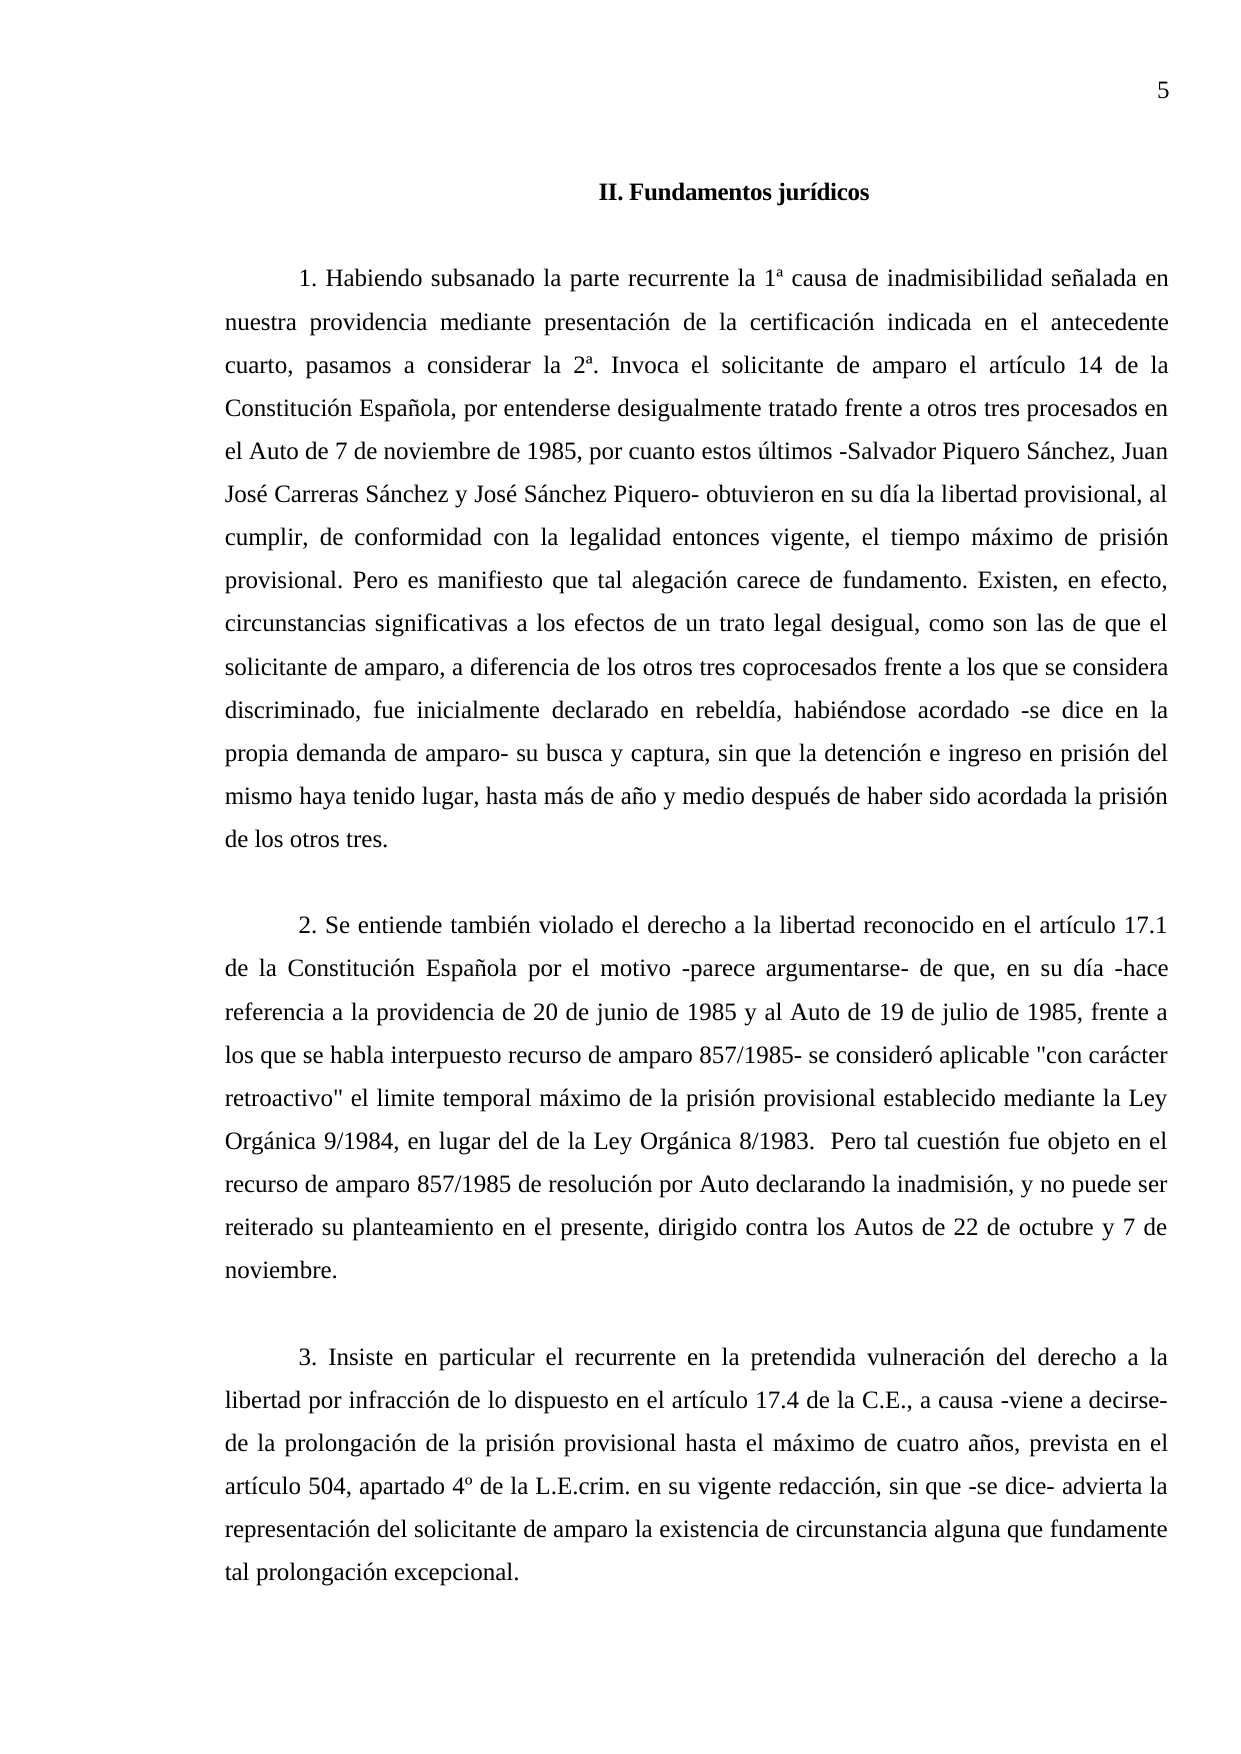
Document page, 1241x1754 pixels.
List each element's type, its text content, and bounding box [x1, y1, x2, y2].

text 1. Habiendo subsanado la parte recurrente la 1ª causa de inadmisibilidad señalada en nuestra providencia mediante presentación de la certificación indicada en el antecedente cuarto, pasamos a considerar la 2ª. Invoca el solicitante de amparo el artículo 14 de la Constitución Española, por entenderse desigualmente tratado frente a otros tres procesados en el Auto de 7 de noviembre de 1985, por cuanto estos últimos -Salvador Piquero Sánchez, Juan José Carreras Sánchez y José Sánchez Piquero- obtuvieron en su día la libertad provisional, al cumplir, de conformidad con la legalidad entonces vigente, el tiempo máximo de prisión provisional. Pero es manifiesto que tal alegación carece de fundamento. Existen, en efecto, circunstancias significativas a los efectos de un trato legal desigual, como son las de que el solicitante de amparo, a diferencia de los otros tres coprocesados frente a los que se considera discriminado, fue inicialmente declarado en rebeldía, habiéndose acordado -se dice en la propia demanda de amparo- su busca y captura, sin que la detención e ingreso en prisión del mismo haya tenido lugar, hasta más de año y medio después de haber sido acordada la prisión de los otros tres. [224, 263, 1169, 853]
text 2. Se entiende también violado el derecho a la libertad reconocido en el artículo 17.1 de la Constitución Española por el motivo -parece argumentarse- de que, en su día -hace referencia a la providencia de 20 de junio de 1985 y al Auto de 19 de julio de 1985, frente a los que se habla interpuesto recurso de amparo 857/1985- se consideró aplicable "con carácter retroactivo" el limite temporal máximo de la prisión provisional establecido mediante la Ley Orgánica 9/1984, en lugar del de la Ley Orgánica 8/1983. Pero tal cuestión fue objeto en el recurso de amparo 857/1985 de resolución por Auto declarando la inadmisión, y no puede ser reiterado su planteamiento en el presente, dirigido contra los Autos de 22 de octubre y 7 de noviembre. [224, 910, 1169, 1284]
subtitle II. Fundamentos jurídicos [224, 177, 1169, 206]
text 3. Insiste en particular el recurrente en la pretendida vulneración del derecho a la libertad por infracción de lo dispuesto en el artículo 17.4 de la C.E., a causa -viene a decirse- de la prolongación de la prisión provisional hasta el máximo de cuatro años, prevista en el artículo 504, apartado 4º de la L.E.crim. en su vigente redacción, sin que -se dice- advierta la representación del solicitante de amparo la existencia de circunstancia alguna que fundamente tal prolongación excepcional. [224, 1342, 1169, 1586]
